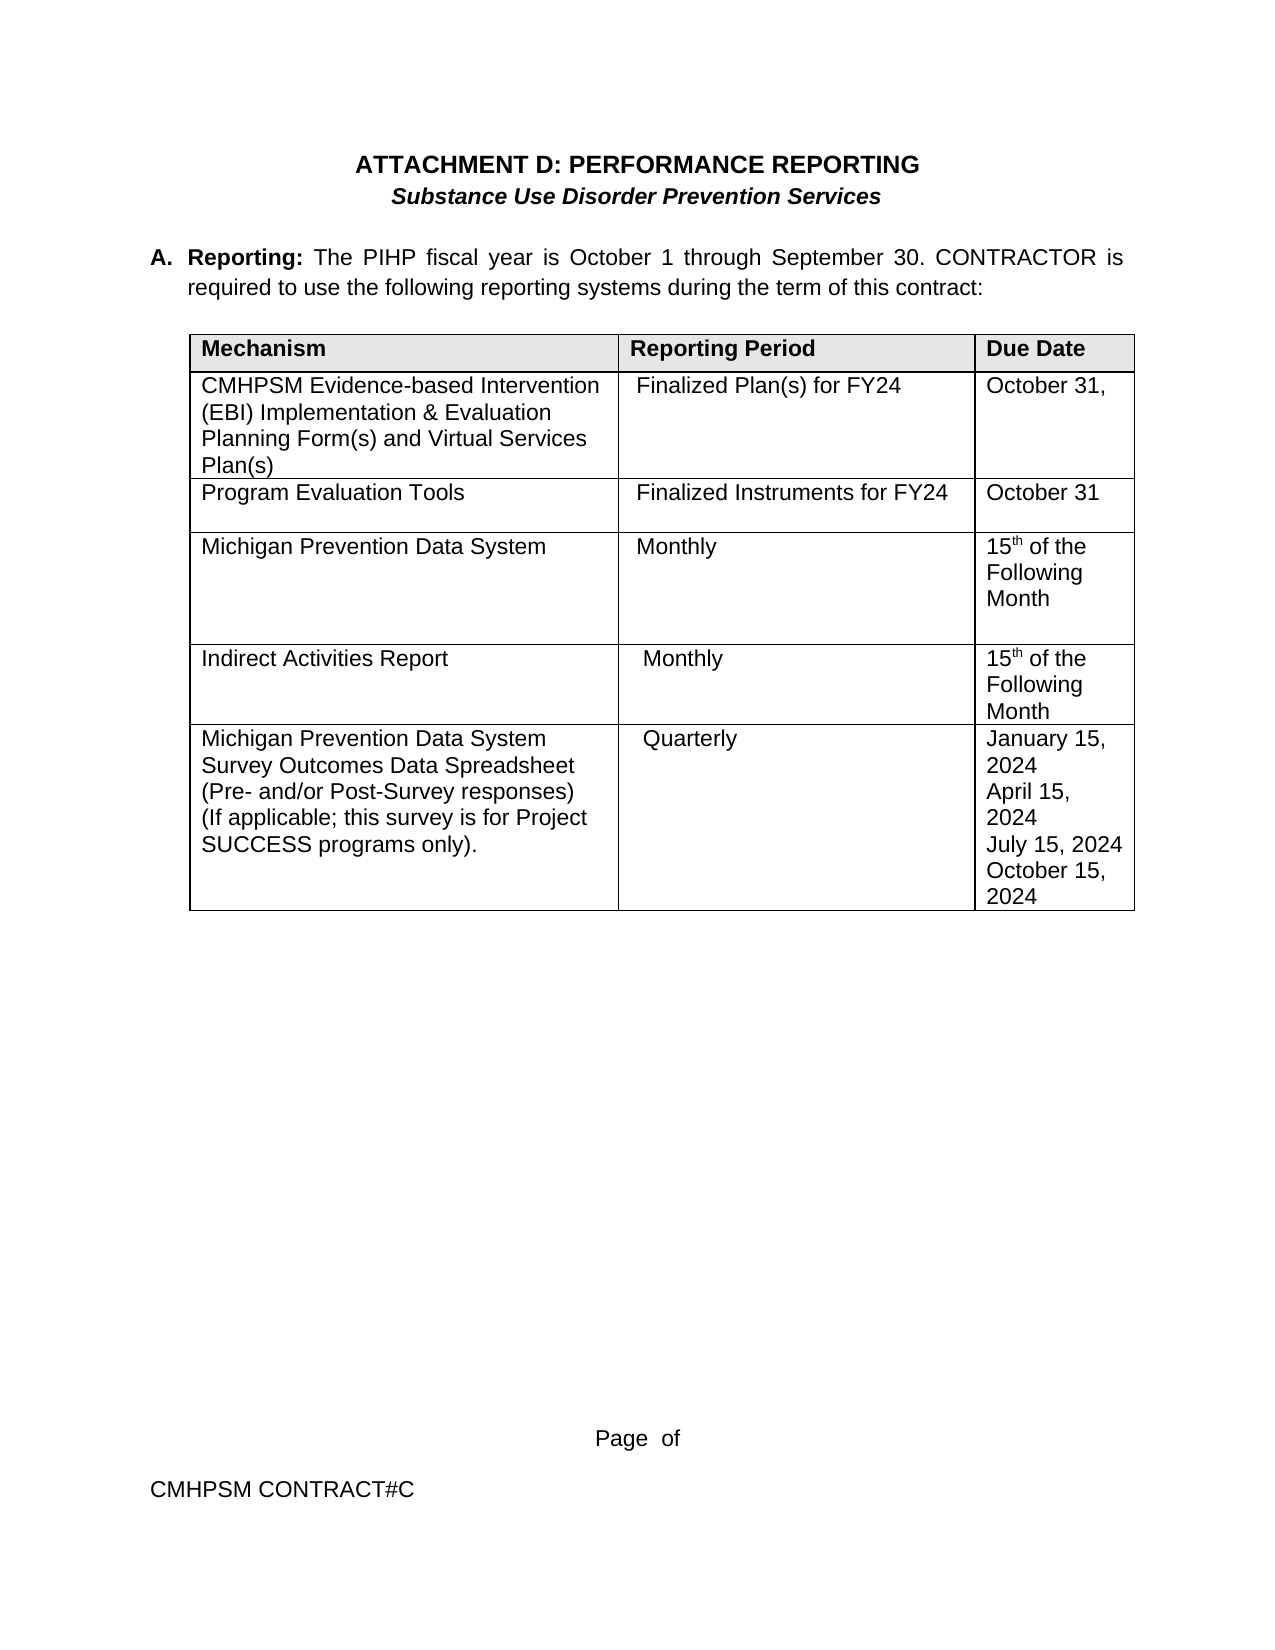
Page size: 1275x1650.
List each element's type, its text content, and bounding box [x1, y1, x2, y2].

table_cell Monthly [619, 533, 974, 644]
table_cell Monthly [619, 645, 974, 724]
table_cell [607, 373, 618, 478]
subtitle ATTACHMENT D: PERFORMANCE REPORTING [150, 150, 1125, 179]
table_header Due Date [976, 335, 1134, 371]
table_cell Program Evaluation Tools [191, 479, 618, 532]
table_header Mechanism [191, 335, 618, 371]
table_cell October 31, [976, 373, 1134, 478]
table_cell 15th of the Following Month [976, 533, 1134, 644]
table_cell October 31 [976, 479, 1134, 532]
table_cell Quarterly [619, 725, 974, 910]
table_cell 15th of the Following Month [976, 645, 1134, 724]
list Reporting: The PIHP fiscal year is October 1 through September 30. CONTRACTOR is required to use the following reporting systems during the term of this contract: [150, 243, 1125, 300]
table_cell Michigan Prevention Data System [191, 533, 618, 644]
table_cell Finalized Instruments for FY24 [619, 479, 974, 532]
table_cell January 15, 2024 April 15, 2024 July 15, 2024 October 15, 2024 [976, 725, 1134, 910]
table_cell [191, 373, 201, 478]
table_cell Michigan Prevention Data System Survey Outcomes Data Spreadsheet (Pre- and/or Post-Survey responses) (If applicable; this survey is for Project SUCCESS programs only). [191, 725, 618, 910]
table_cell Indirect Activities Report [191, 645, 618, 724]
text Substance Use Disorder Prevention Services [150, 183, 1125, 209]
table_cell Finalized Plan(s) for FY24 [619, 373, 974, 478]
table_header Reporting Period [619, 335, 974, 371]
